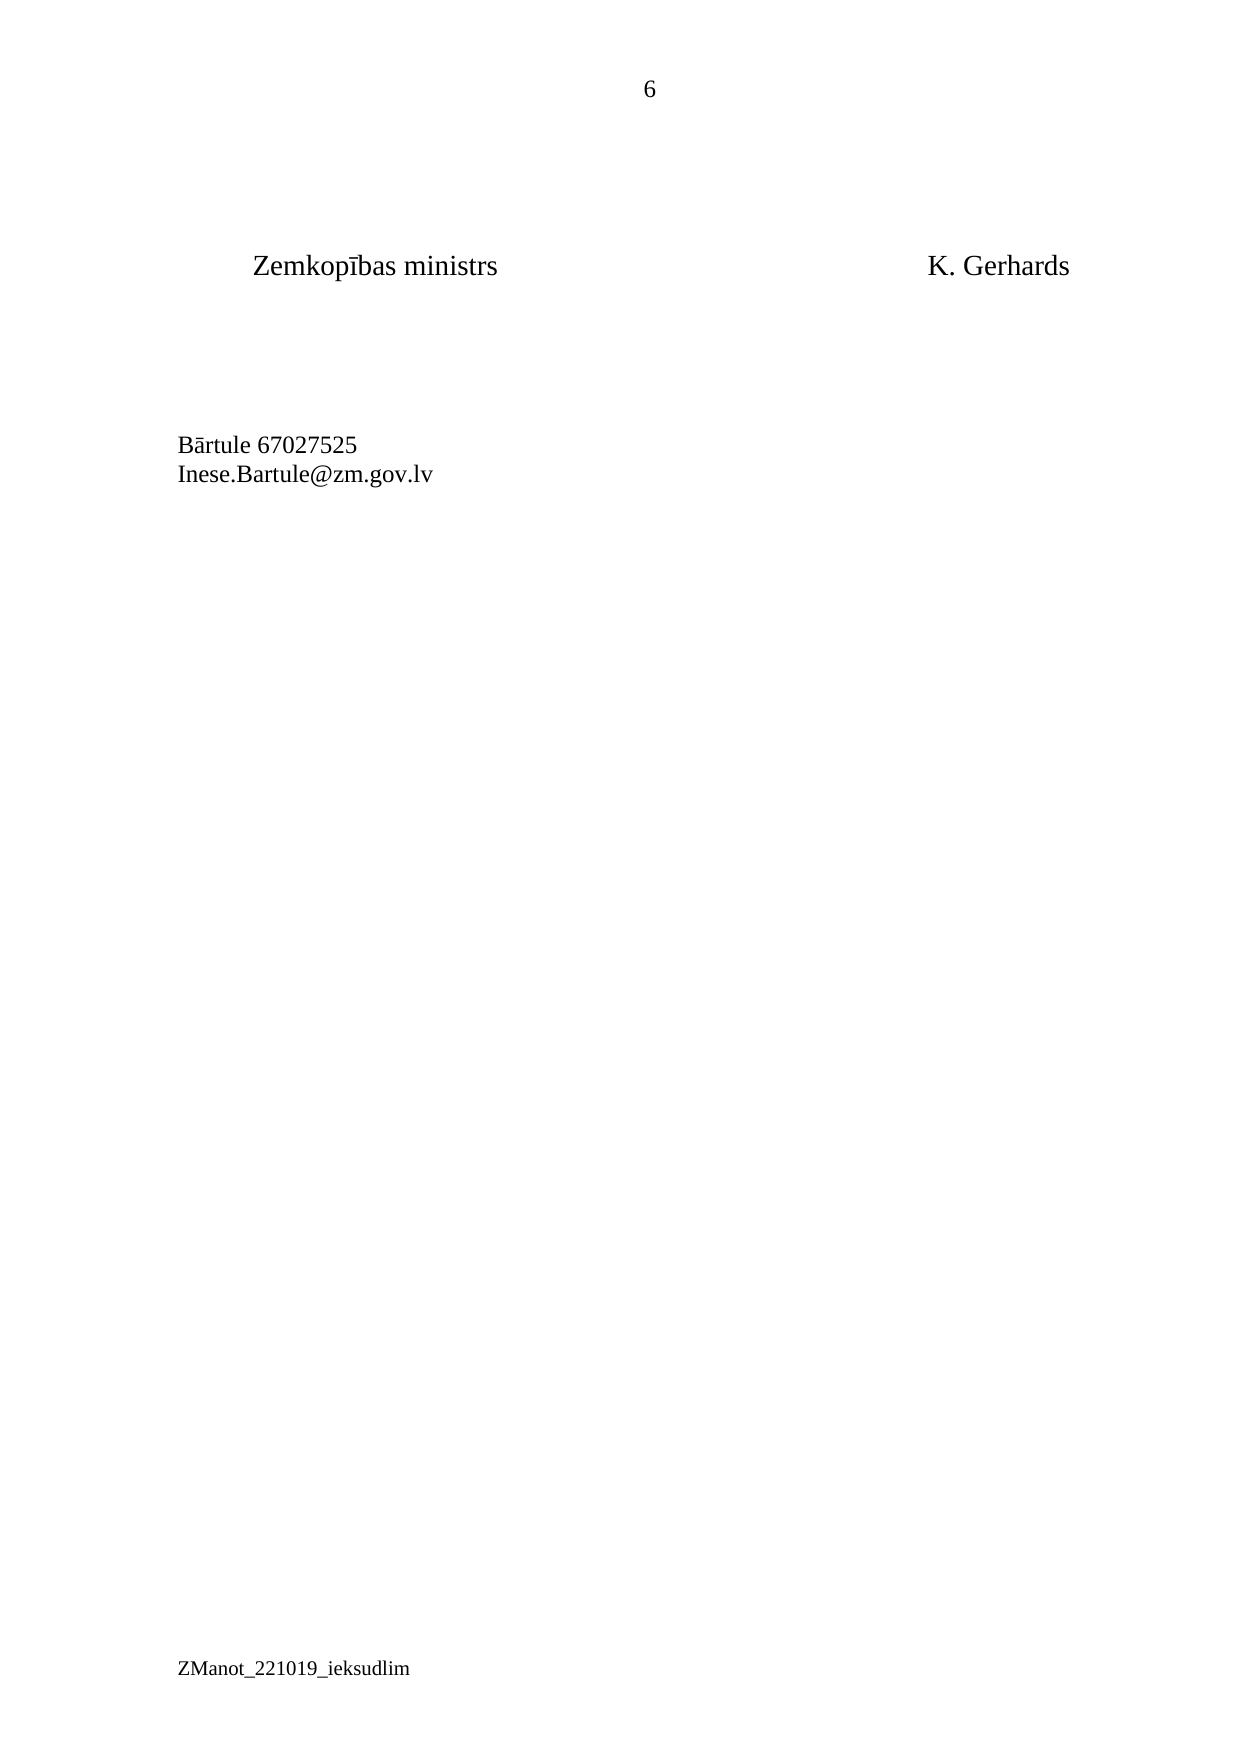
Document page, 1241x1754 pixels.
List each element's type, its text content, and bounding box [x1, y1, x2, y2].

text Zemkopības ministrs K. Gerhards [177, 248, 1122, 282]
text Bārtule 67027525 [177, 430, 1122, 459]
text Inese.Bartule@zm.gov.lv [177, 459, 1122, 488]
